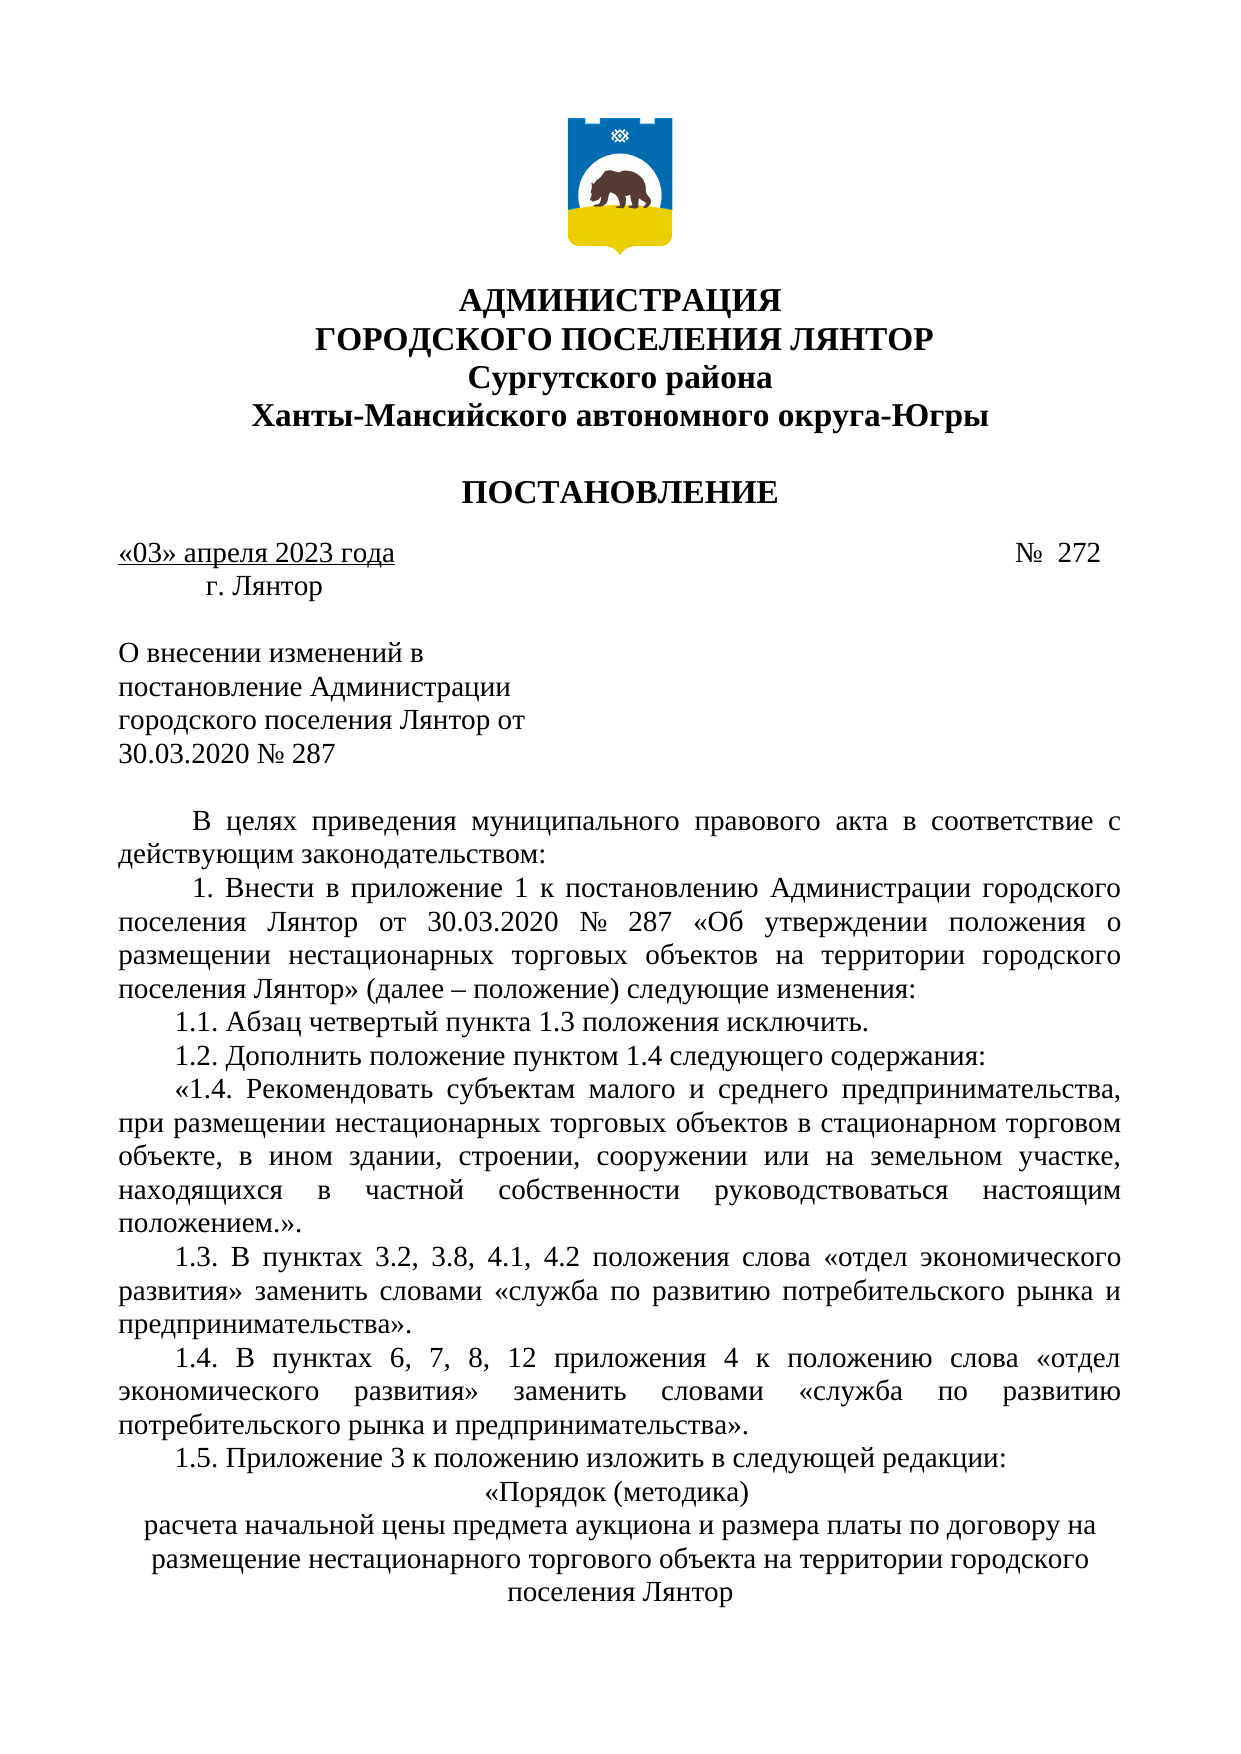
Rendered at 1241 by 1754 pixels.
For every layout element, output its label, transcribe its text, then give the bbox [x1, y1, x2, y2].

text 1. Внести в приложение 1 к постановлению Администрации городского поселения Лянтор от 30.03.2020 № 287 «Об утверждении положения о размещении нестационарных торговых объектов на территории городского поселения Лянтор» (далее – положение) следующие изменения: [118, 870, 1122, 1004]
text В целях приведения муниципального правового акта в соответствие с действующим законодательством: [118, 803, 1122, 870]
text О внесении изменений в постановление Администрации городского поселения Лянтор от 30.03.2020 № 287 [118, 635, 561, 769]
text «Порядок (методика) расчета начальной цены предмета аукциона и размера платы по договору на размещение нестационарного торгового объекта на территории городского поселения Лянтор [118, 1474, 1122, 1608]
text 1.4. В пунктах 6, 7, 8, 12 приложения 4 к положению слова «отдел экономического развития» заменить словами «служба по развитию потребительского рынка и предпринимательства». [118, 1340, 1122, 1440]
text г. Лянтор [118, 568, 1122, 602]
text Сургутского района [118, 357, 1122, 396]
text ПОСТАНОВЛЕНИЕ [118, 472, 1122, 511]
text 1.5. Приложение 3 к положению изложить в следующей редакции: [118, 1440, 1122, 1474]
text Ханты-Мансийского автономного округа-Югры [118, 396, 1122, 434]
text «03» апреля 2023 года № 272 [118, 535, 1122, 568]
text 1.1. Абзац четвертый пункта 1.3 положения исключить. [118, 1004, 1122, 1038]
text АДМИНИСТРАЦИЯ [118, 281, 1122, 319]
text 1.2. Дополнить положение пунктом 1.4 следующего содержания: [118, 1038, 1122, 1071]
text 1.3. В пунктах 3.2, 3.8, 4.1, 4.2 положения слова «отдел экономического развития» заменить словами «служба по развитию потребительского рынка и предпринимательства». [118, 1239, 1122, 1340]
text ГОРОДСКОГО ПОСЕЛЕНИЯ ЛЯНТОР [118, 319, 1122, 357]
text «1.4. Рекомендовать субъектам малого и среднего предпринимательства, при размещении нестационарных торговых объектов в стационарном торговом объекте, в ином здании, строении, сооружении или на земельном участке, находящихся в частной собственности руководствоваться настоящим положением.». [118, 1071, 1122, 1239]
